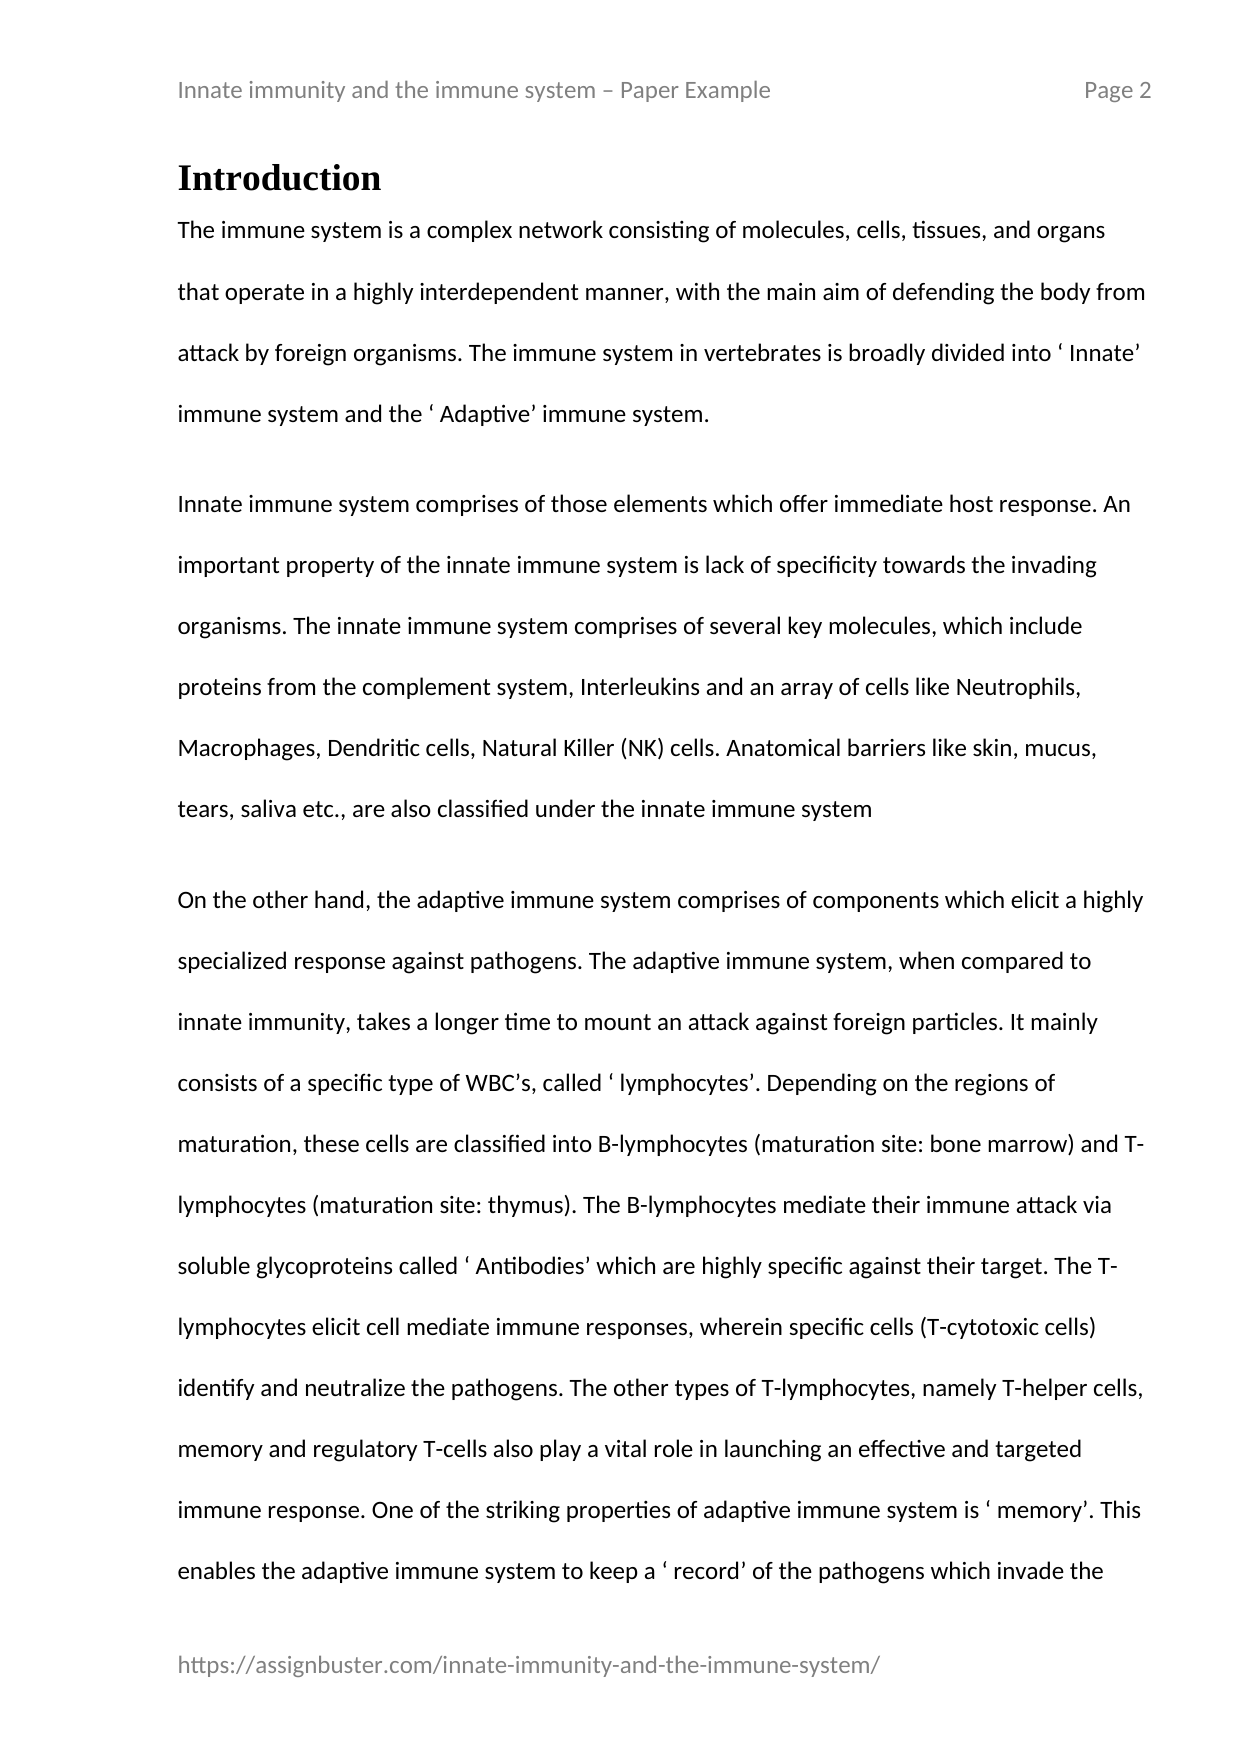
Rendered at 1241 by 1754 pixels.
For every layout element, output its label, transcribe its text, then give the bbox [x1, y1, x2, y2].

text Innate immune system comprises of those elements which offer immediate host response. An important property of the innate immune system is lack of specificity towards the invading organisms. The innate immune system comprises of several key molecules, which include proteins from the complement system, Interleukins and an array of cells like Neutrophils, Macrophages, Dendritic cells, Natural Killer (NK) cells. Anatomical barriers like skin, mucus, tears, saliva etc., are also classified under the innate immune system [177, 488, 1152, 824]
subtitle Introduction [177, 156, 1152, 199]
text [177, 884, 1152, 1586]
text The immune system is a complex network consisting of molecules, cells, tissues, and organs that operate in a highly interdependent manner, with the main aim of defending the body from attack by foreign organisms. The immune system in vertebrates is broadly divided into ‘ Innate’ immune system and the ‘ Adaptive’ immune system. [177, 215, 1152, 428]
